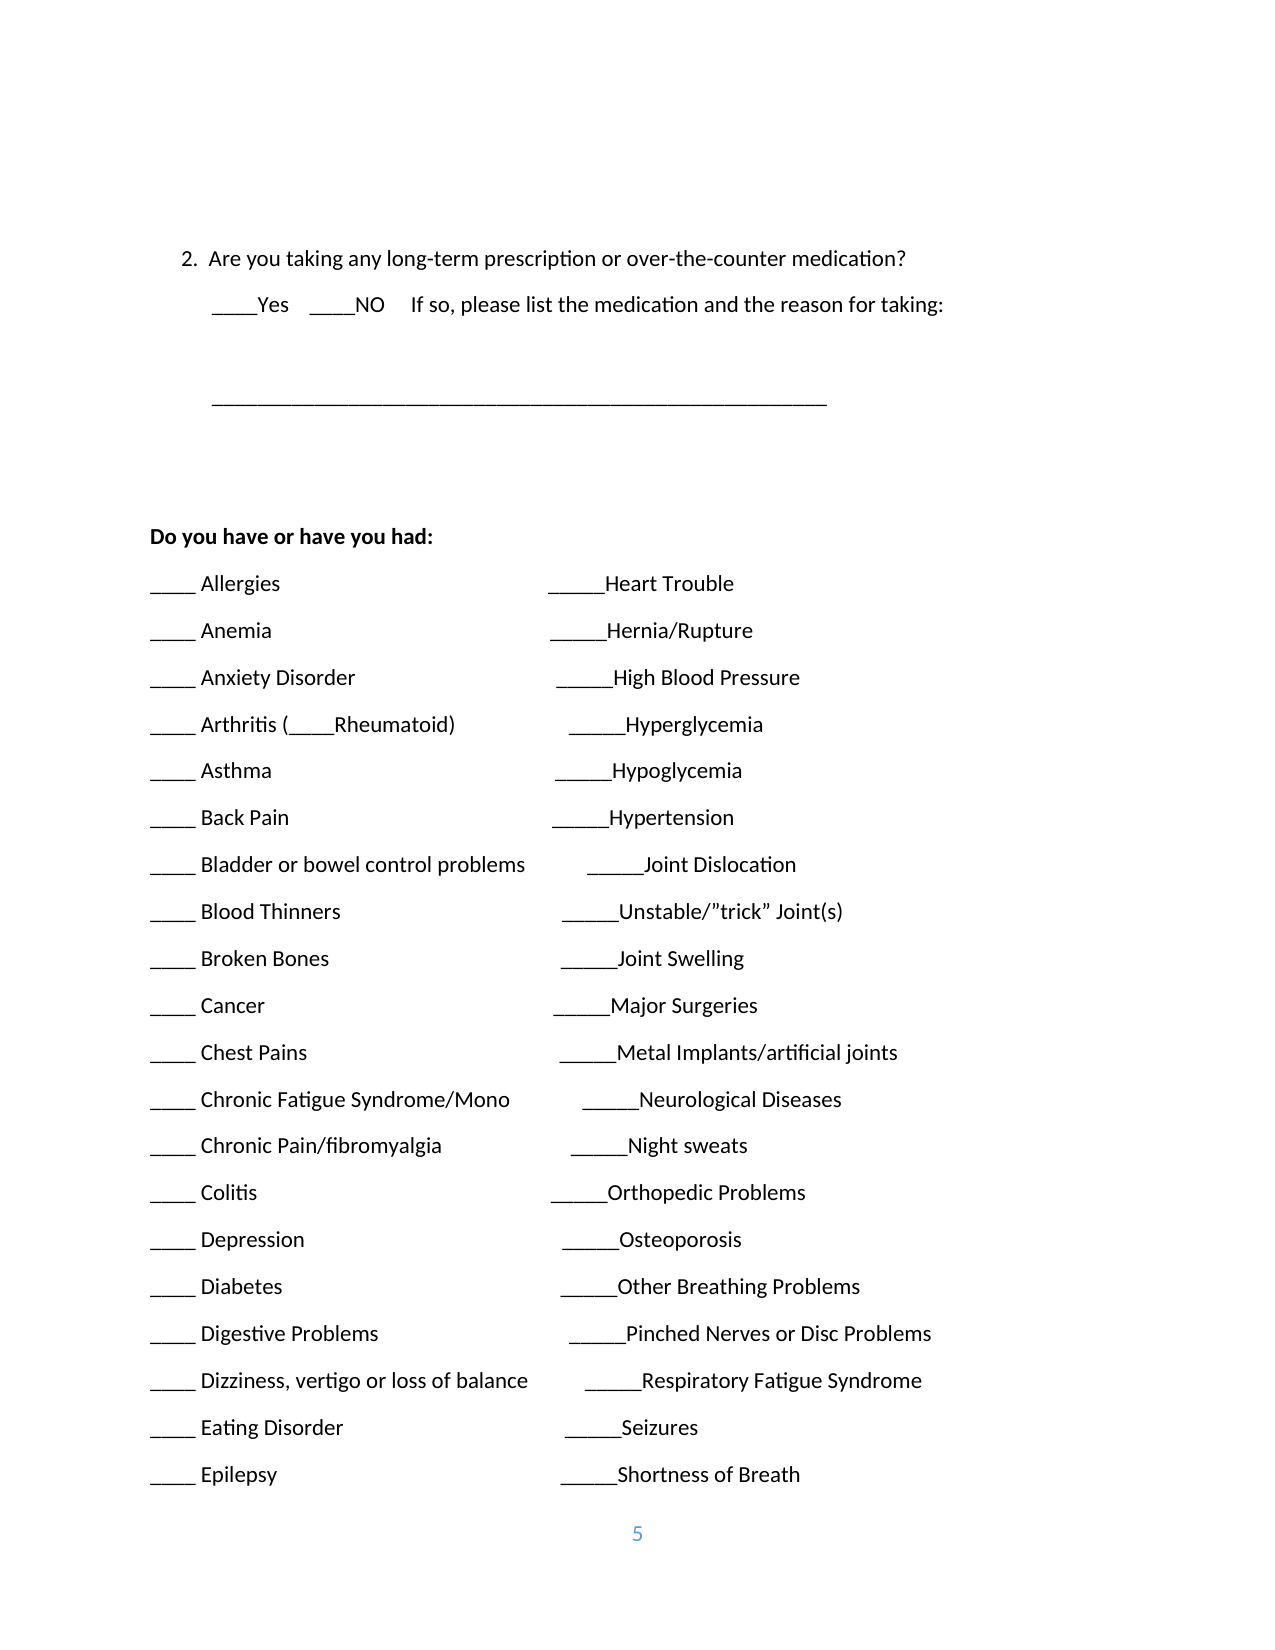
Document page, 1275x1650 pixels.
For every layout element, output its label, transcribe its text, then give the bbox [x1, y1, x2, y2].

text ____ Anxiety Disorder _____High Blood Pressure [150, 663, 1125, 691]
text ____ Allergies _____Heart Trouble [150, 569, 1125, 597]
text ____ Epilepsy _____Shortness of Breath [150, 1460, 1125, 1488]
text ____ Asthma _____Hypoglycemia [150, 757, 1125, 784]
text ____ Chronic Fatigue Syndrome/Mono _____Neurological Diseases [150, 1085, 1125, 1113]
text ____ Anemia _____Hernia/Rupture [150, 616, 1125, 644]
text ____ Blood Thinners _____Unstable/”trick” Joint(s) [150, 897, 1125, 925]
text ____ Colitis _____Orthopedic Problems [150, 1178, 1125, 1206]
text ____ Arthritis (____Rheumatoid) _____Hyperglycemia [150, 710, 1125, 738]
text ____ Depression _____Osteoporosis [150, 1225, 1125, 1253]
text ____ Chronic Pain/fibromyalgia _____Night sweats [150, 1132, 1125, 1159]
text ____ Cancer _____Major Surgeries [150, 991, 1125, 1019]
text ____ Bladder or bowel control problems _____Joint Dislocation [150, 850, 1125, 878]
text ____ Digestive Problems _____Pinched Nerves or Disc Problems [150, 1319, 1125, 1347]
text ______________________________________________________ [150, 382, 1125, 409]
text 2. Are you taking any long-term prescription or over-the-counter medication? [150, 244, 1125, 272]
text ____ Diabetes _____Other Breathing Problems [150, 1272, 1125, 1300]
text Do you have or have you had: [150, 522, 1125, 550]
text ____ Back Pain _____Hypertension [150, 803, 1125, 831]
text ____ Eating Disorder _____Seizures [150, 1413, 1125, 1441]
text ____Yes ____NO If so, please list the medication and the reason for taking: [150, 291, 1125, 319]
text ____ Broken Bones _____Joint Swelling [150, 944, 1125, 972]
text ____ Dizziness, vertigo or loss of balance _____Respiratory Fatigue Syndrome [150, 1366, 1125, 1394]
text ____ Chest Pains _____Metal Implants/artificial joints [150, 1038, 1125, 1066]
